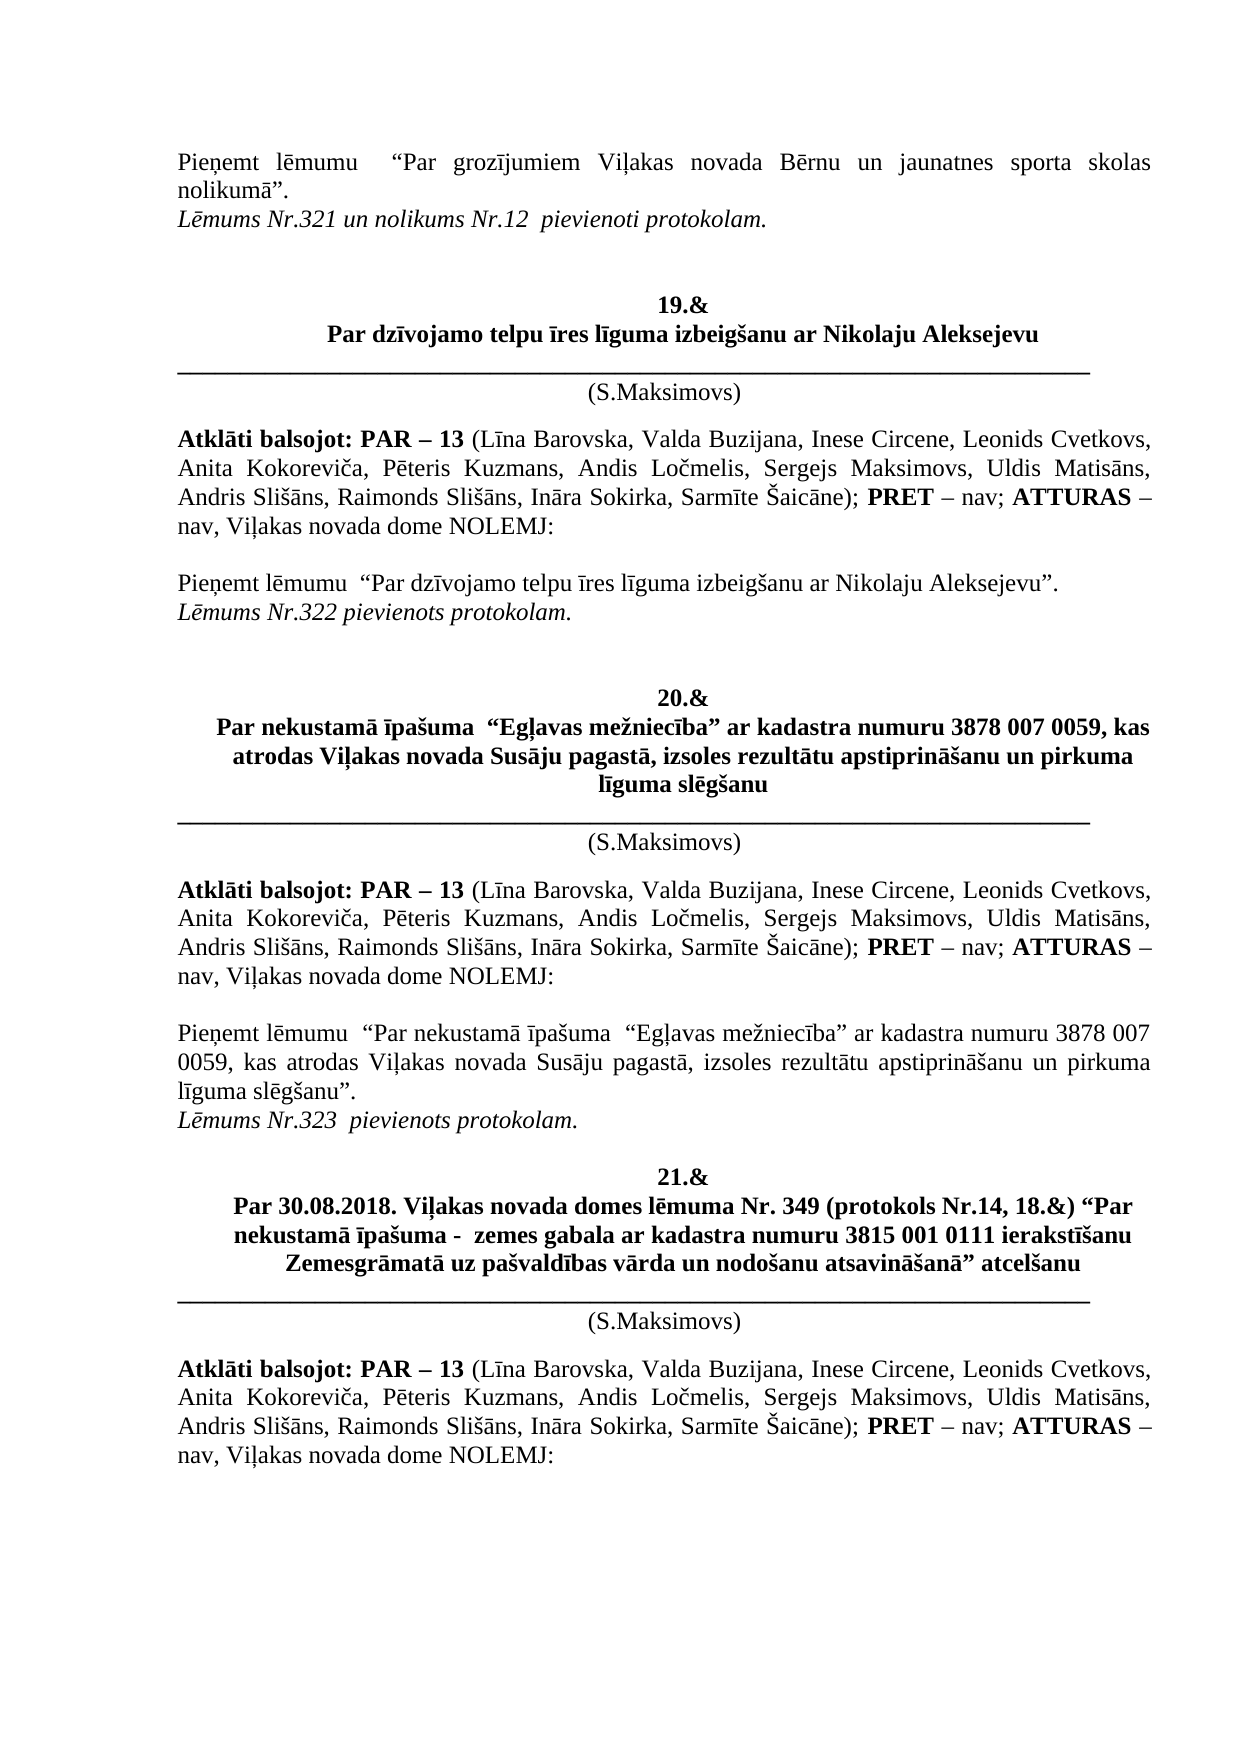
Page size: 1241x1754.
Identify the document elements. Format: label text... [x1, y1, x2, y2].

text Pieņemt lēmumu “Par dzīvojamo telpu īres līguma izbeigšanu ar Nikolaju Aleksejevu”. [177, 568, 1152, 597]
text 21.& [214, 1162, 1152, 1191]
text _________________________________________________________________________ [177, 1277, 1152, 1306]
text Pieņemt lēmumu “Par grozījumiem Viļakas novada Bērnu un jaunatnes sporta skolas nolikumā”. [177, 147, 1152, 204]
text Pieņemt lēmumu “Par nekustamā īpašuma “Egļavas mežniecība” ar kadastra numuru 3878 007 0059, kas atrodas Viļakas novada Susāju pagastā, izsoles rezultātu apstiprināšanu un pirkuma līguma slēgšanu”. [177, 1018, 1152, 1105]
text (S.Maksimovs) [177, 827, 1152, 856]
text _________________________________________________________________________ [177, 348, 1152, 377]
text Par dzīvojamo telpu īres līguma izbeigšanu ar Nikolaju Aleksejevu [215, 319, 1152, 348]
text Par 30.08.2018. Viļakas novada domes lēmuma Nr. 349 (protokols Nr.14, 18.&) “Par nekustamā īpašuma - zemes gabala ar kadastra numuru 3815 001 0111 ierakstīšanu Zemesgrāmatā uz pašvaldības vārda un nodošanu atsavināšanā” atcelšanu [215, 1191, 1152, 1277]
text _________________________________________________________________________ [177, 798, 1152, 827]
text (S.Maksimovs) [177, 377, 1152, 406]
text Lēmums Nr.321 un nolikums Nr.12 pievienoti protokolam. [177, 204, 1152, 233]
text 20.& [214, 683, 1152, 712]
text (S.Maksimovs) [177, 1306, 1152, 1335]
text Par nekustamā īpašuma “Egļavas mežniecība” ar kadastra numuru 3878 007 0059, kas atrodas Viļakas novada Susāju pagastā, izsoles rezultātu apstiprināšanu un pirkuma līguma slēgšanu [215, 712, 1152, 798]
text Lēmums Nr.322 pievienots protokolam. [177, 597, 1152, 626]
text Lēmums Nr.323 pievienots protokolam. [177, 1105, 1152, 1133]
text 19.& [214, 291, 1152, 319]
